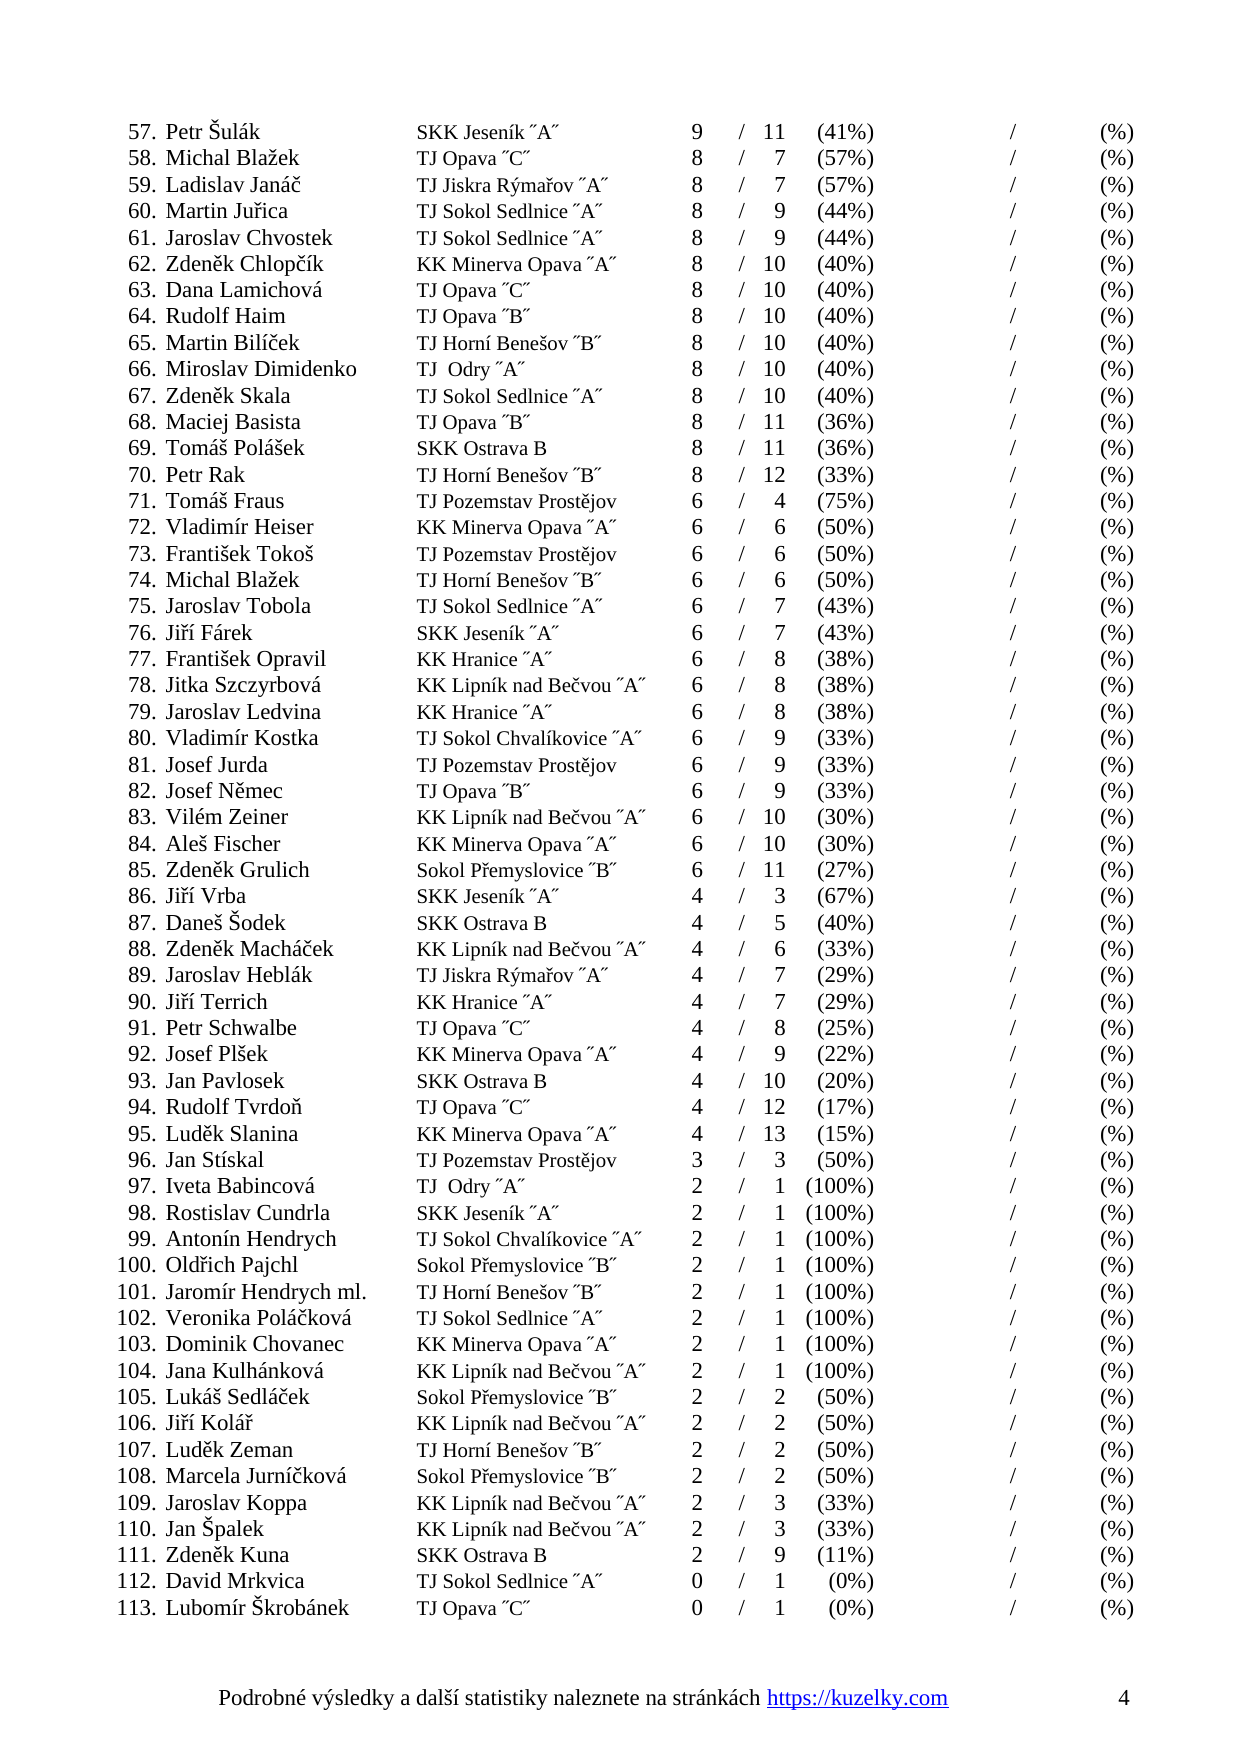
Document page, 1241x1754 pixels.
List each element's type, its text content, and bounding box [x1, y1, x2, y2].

text 103. Dominik Chovanec KK Minerva Opava ˝A˝ 2 / 1 (100%) / (%) [106, 1330, 1134, 1357]
text 96. Jan Stískal TJ Pozemstav Prostějov 3 / 3 (50%) / (%) [106, 1146, 1134, 1172]
text 73. František Tokoš TJ Pozemstav Prostějov 6 / 6 (50%) / (%) [106, 540, 1134, 566]
text 95. Luděk Slanina KK Minerva Opava ˝A˝ 4 / 13 (15%) / (%) [106, 1119, 1134, 1146]
text 81. Josef Jurda TJ Pozemstav Prostějov 6 / 9 (33%) / (%) [106, 751, 1134, 777]
text 74. Michal Blažek TJ Horní Benešov ˝B˝ 6 / 6 (50%) / (%) [106, 566, 1134, 592]
text 67. Zdeněk Skala TJ Sokol Sedlnice ˝A˝ 8 / 10 (40%) / (%) [106, 382, 1134, 408]
text 100. Oldřich Pajchl Sokol Přemyslovice ˝B˝ 2 / 1 (100%) / (%) [106, 1251, 1134, 1278]
text 82. Josef Němec TJ Opava ˝B˝ 6 / 9 (33%) / (%) [106, 777, 1134, 803]
text 71. Tomáš Fraus TJ Pozemstav Prostějov 6 / 4 (75%) / (%) [106, 487, 1134, 513]
text 91. Petr Schwalbe TJ Opava ˝C˝ 4 / 8 (25%) / (%) [106, 1014, 1134, 1041]
text 105. Lukáš Sedláček Sokol Přemyslovice ˝B˝ 2 / 2 (50%) / (%) [106, 1383, 1134, 1409]
text 94. Rudolf Tvrdoň TJ Opava ˝C˝ 4 / 12 (17%) / (%) [106, 1093, 1134, 1119]
text 69. Tomáš Polášek SKK Ostrava B 8 / 11 (36%) / (%) [106, 434, 1134, 461]
text 109. Jaroslav Koppa KK Lipník nad Bečvou ˝A˝ 2 / 3 (33%) / (%) [106, 1488, 1134, 1515]
text 99. Antonín Hendrych TJ Sokol Chvalíkovice ˝A˝ 2 / 1 (100%) / (%) [106, 1225, 1134, 1251]
text 76. Jiří Fárek SKK Jeseník ˝A˝ 6 / 7 (43%) / (%) [106, 619, 1134, 645]
text 80. Vladimír Kostka TJ Sokol Chvalíkovice ˝A˝ 6 / 9 (33%) / (%) [106, 724, 1134, 751]
text 61. Jaroslav Chvostek TJ Sokol Sedlnice ˝A˝ 8 / 9 (44%) / (%) [106, 223, 1134, 250]
text 79. Jaroslav Ledvina KK Hranice ˝A˝ 6 / 8 (38%) / (%) [106, 698, 1134, 724]
text 58. Michal Blažek TJ Opava ˝C˝ 8 / 7 (57%) / (%) [106, 144, 1134, 171]
text 83. Vilém Zeiner KK Lipník nad Bečvou ˝A˝ 6 / 10 (30%) / (%) [106, 803, 1134, 830]
text 66. Miroslav Dimidenko TJ Odry ˝A˝ 8 / 10 (40%) / (%) [106, 355, 1134, 382]
text 85. Zdeněk Grulich Sokol Přemyslovice ˝B˝ 6 / 11 (27%) / (%) [106, 856, 1134, 882]
text 75. Jaroslav Tobola TJ Sokol Sedlnice ˝A˝ 6 / 7 (43%) / (%) [106, 592, 1134, 619]
text 107. Luděk Zeman TJ Horní Benešov ˝B˝ 2 / 2 (50%) / (%) [106, 1436, 1134, 1462]
text 108. Marcela Jurníčková Sokol Přemyslovice ˝B˝ 2 / 2 (50%) / (%) [106, 1462, 1134, 1488]
text 64. Rudolf Haim TJ Opava ˝B˝ 8 / 10 (40%) / (%) [106, 303, 1134, 329]
text 63. Dana Lamichová TJ Opava ˝C˝ 8 / 10 (40%) / (%) [106, 276, 1134, 303]
text 59. Ladislav Janáč TJ Jiskra Rýmařov ˝A˝ 8 / 7 (57%) / (%) [106, 171, 1134, 197]
text 111. Zdeněk Kuna SKK Ostrava B 2 / 9 (11%) / (%) [106, 1541, 1134, 1568]
text 102. Veronika Poláčková TJ Sokol Sedlnice ˝A˝ 2 / 1 (100%) / (%) [106, 1304, 1134, 1330]
text 78. Jitka Szczyrbová KK Lipník nad Bečvou ˝A˝ 6 / 8 (38%) / (%) [106, 672, 1134, 698]
text 92. Josef Plšek KK Minerva Opava ˝A˝ 4 / 9 (22%) / (%) [106, 1041, 1134, 1067]
text 113. Lubomír Škrobánek TJ Opava ˝C˝ 0 / 1 (0%) / (%) [106, 1594, 1134, 1620]
text 104. Jana Kulhánková KK Lipník nad Bečvou ˝A˝ 2 / 1 (100%) / (%) [106, 1357, 1134, 1383]
text 106. Jiří Kolář KK Lipník nad Bečvou ˝A˝ 2 / 2 (50%) / (%) [106, 1409, 1134, 1436]
text 110. Jan Špalek KK Lipník nad Bečvou ˝A˝ 2 / 3 (33%) / (%) [106, 1515, 1134, 1541]
text 60. Martin Juřica TJ Sokol Sedlnice ˝A˝ 8 / 9 (44%) / (%) [106, 197, 1134, 223]
text 101. Jaromír Hendrych ml. TJ Horní Benešov ˝B˝ 2 / 1 (100%) / (%) [106, 1278, 1134, 1304]
text 112. David Mrkvica TJ Sokol Sedlnice ˝A˝ 0 / 1 (0%) / (%) [106, 1568, 1134, 1594]
text 89. Jaroslav Heblák TJ Jiskra Rýmařov ˝A˝ 4 / 7 (29%) / (%) [106, 961, 1134, 988]
text 72. Vladimír Heiser KK Minerva Opava ˝A˝ 6 / 6 (50%) / (%) [106, 513, 1134, 540]
text 70. Petr Rak TJ Horní Benešov ˝B˝ 8 / 12 (33%) / (%) [106, 461, 1134, 487]
text 93. Jan Pavlosek SKK Ostrava B 4 / 10 (20%) / (%) [106, 1067, 1134, 1093]
text 62. Zdeněk Chlopčík KK Minerva Opava ˝A˝ 8 / 10 (40%) / (%) [106, 250, 1134, 276]
text 77. František Opravil KK Hranice ˝A˝ 6 / 8 (38%) / (%) [106, 645, 1134, 672]
text 86. Jiří Vrba SKK Jeseník ˝A˝ 4 / 3 (67%) / (%) [106, 882, 1134, 909]
text 87. Daneš Šodek SKK Ostrava B 4 / 5 (40%) / (%) [106, 909, 1134, 935]
text 88. Zdeněk Macháček KK Lipník nad Bečvou ˝A˝ 4 / 6 (33%) / (%) [106, 935, 1134, 961]
text 90. Jiří Terrich KK Hranice ˝A˝ 4 / 7 (29%) / (%) [106, 988, 1134, 1014]
text 84. Aleš Fischer KK Minerva Opava ˝A˝ 6 / 10 (30%) / (%) [106, 830, 1134, 856]
text 97. Iveta Babincová TJ Odry ˝A˝ 2 / 1 (100%) / (%) [106, 1172, 1134, 1199]
text 68. Maciej Basista TJ Opava ˝B˝ 8 / 11 (36%) / (%) [106, 408, 1134, 434]
text 98. Rostislav Cundrla SKK Jeseník ˝A˝ 2 / 1 (100%) / (%) [106, 1199, 1134, 1225]
text 65. Martin Bilíček TJ Horní Benešov ˝B˝ 8 / 10 (40%) / (%) [106, 329, 1134, 355]
text 57. Petr Šulák SKK Jeseník ˝A˝ 9 / 11 (41%) / (%) [106, 118, 1134, 144]
